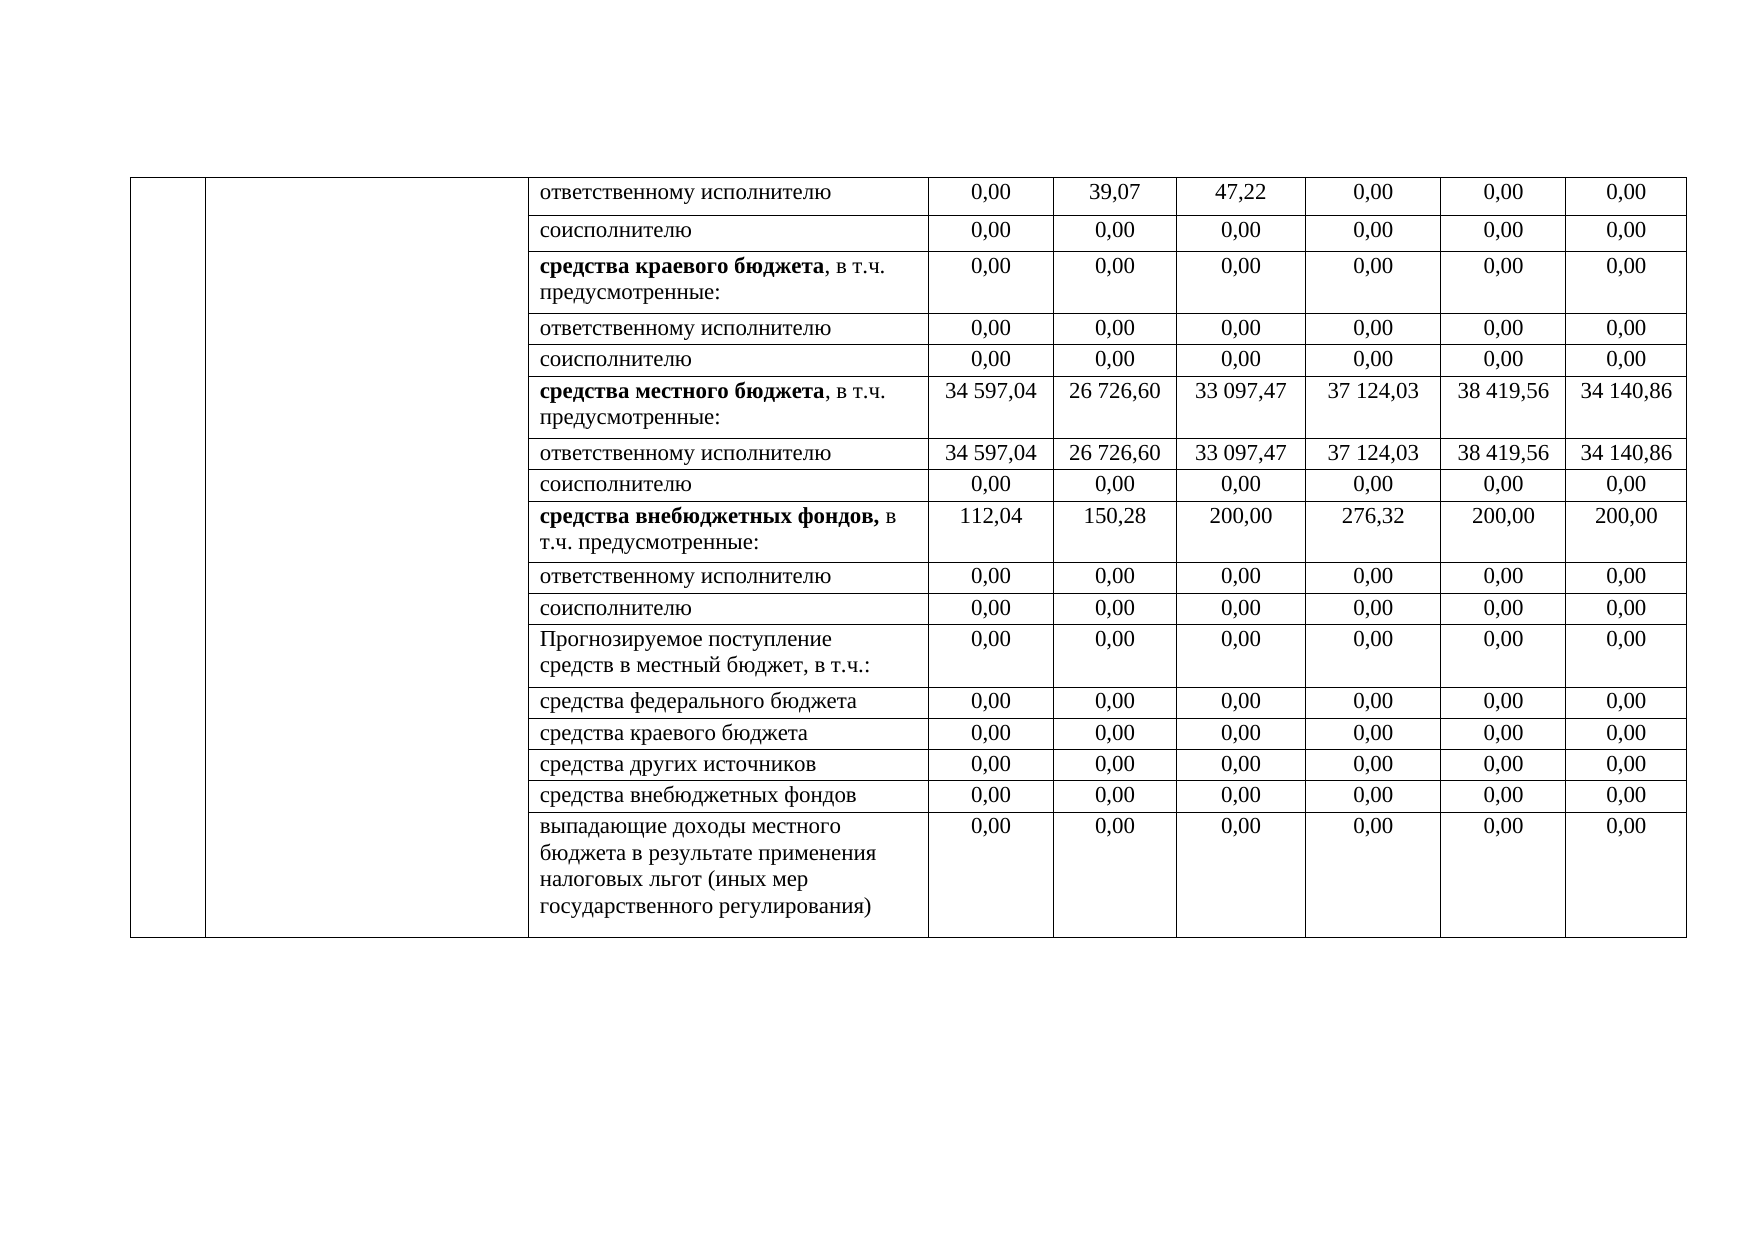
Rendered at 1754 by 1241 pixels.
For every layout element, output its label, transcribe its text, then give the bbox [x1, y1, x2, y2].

table_cell 0,00 [1306, 750, 1440, 780]
table_cell 276,32 [1306, 502, 1440, 562]
table_cell 0,00 [1054, 719, 1176, 749]
table_cell 0,00 [1054, 216, 1176, 251]
table_cell ответственному исполнителю [529, 178, 928, 215]
table_cell 0,00 [1566, 625, 1686, 687]
table_cell 0,00 [1177, 345, 1305, 376]
table_cell 0,00 [1177, 216, 1305, 251]
table_cell средства федерального бюджета [529, 688, 928, 718]
table_cell соисполнителю [529, 594, 928, 624]
table_cell 0,00 [1177, 750, 1305, 780]
table_cell 38 419,56 [1441, 377, 1565, 438]
table_cell 0,00 [1054, 594, 1176, 624]
table_cell 0,00 [1441, 252, 1565, 313]
table_cell 0,00 [1566, 813, 1686, 937]
table_cell 0,00 [1306, 345, 1440, 376]
table_cell 0,00 [929, 781, 1053, 812]
table_cell 0,00 [1566, 750, 1686, 780]
table_cell 0,00 [1441, 314, 1565, 344]
table_cell 0,00 [929, 178, 1053, 215]
table_cell 0,00 [1306, 563, 1440, 593]
table_cell 0,00 [929, 563, 1053, 593]
table_cell 0,00 [1177, 688, 1305, 718]
table_cell 0,00 [1566, 470, 1686, 501]
table_cell 0,00 [1306, 781, 1440, 812]
table_cell 0,00 [1177, 719, 1305, 749]
table_cell 150,28 [1054, 502, 1176, 562]
table_cell 0,00 [1054, 563, 1176, 593]
table_cell 0,00 [929, 688, 1053, 718]
table_cell 34 140,86 [1566, 377, 1686, 438]
table_cell 0,00 [929, 719, 1053, 749]
table_cell 0,00 [1566, 345, 1686, 376]
table_cell 0,00 [1566, 216, 1686, 251]
table_cell 0,00 [1441, 563, 1565, 593]
table_cell 0,00 [1177, 781, 1305, 812]
table_cell 0,00 [1306, 625, 1440, 687]
table_cell 0,00 [1054, 813, 1176, 937]
table_cell 0,00 [1054, 688, 1176, 718]
table_cell 0,00 [1177, 625, 1305, 687]
table_cell 39,07 [1054, 178, 1176, 215]
table_cell 0,00 [929, 252, 1053, 313]
table_cell средства краевого бюджета [529, 719, 928, 749]
table_cell 0,00 [1054, 625, 1176, 687]
table_cell 0,00 [1054, 314, 1176, 344]
table_cell 37 124,03 [1306, 439, 1440, 469]
table_cell соисполнителю [529, 345, 928, 376]
table_cell 112,04 [929, 502, 1053, 562]
table_cell средства других источников [529, 750, 928, 780]
table_cell 33 097,47 [1177, 439, 1305, 469]
table_cell средства внебюджетных фондов, в т.ч. предусмотренные: [529, 502, 928, 562]
table_cell 0,00 [1177, 563, 1305, 593]
table_cell 0,00 [1177, 813, 1305, 937]
table_cell ответственному исполнителю [529, 563, 928, 593]
table_cell 0,00 [1306, 314, 1440, 344]
table_cell соисполнителю [529, 216, 928, 251]
table_cell 0,00 [1566, 252, 1686, 313]
table_cell 37 124,03 [1306, 377, 1440, 438]
table_cell 0,00 [1306, 813, 1440, 937]
table_cell 47,22 [1177, 178, 1305, 215]
table_cell 0,00 [1177, 594, 1305, 624]
table_cell 0,00 [929, 625, 1053, 687]
table_cell 0,00 [1566, 314, 1686, 344]
table_cell 0,00 [1441, 781, 1565, 812]
table_cell 0,00 [1566, 688, 1686, 718]
table_cell 0,00 [929, 750, 1053, 780]
table_cell 200,00 [1441, 502, 1565, 562]
table_cell 200,00 [1566, 502, 1686, 562]
table_cell средства местного бюджета, в т.ч. предусмотренные: [529, 377, 928, 438]
table_cell 0,00 [1054, 252, 1176, 313]
table_cell 0,00 [1306, 252, 1440, 313]
table_cell 0,00 [1177, 252, 1305, 313]
table_cell 0,00 [1441, 813, 1565, 937]
table_cell 0,00 [1441, 594, 1565, 624]
table_cell ответственному исполнителю [529, 314, 928, 344]
table_cell 33 097,47 [1177, 377, 1305, 438]
table_cell 0,00 [1306, 216, 1440, 251]
table_cell 0,00 [1566, 594, 1686, 624]
table_cell 34 597,04 [929, 377, 1053, 438]
table_cell 0,00 [1441, 625, 1565, 687]
table_cell 0,00 [929, 314, 1053, 344]
table_cell 0,00 [1306, 470, 1440, 501]
table_cell 0,00 [1177, 314, 1305, 344]
table_cell 0,00 [1054, 781, 1176, 812]
table_cell 0,00 [929, 813, 1053, 937]
table_cell средства внебюджетных фондов [529, 781, 928, 812]
table_cell 0,00 [1441, 470, 1565, 501]
table_cell 0,00 [929, 470, 1053, 501]
table_cell 34 140,86 [1566, 439, 1686, 469]
table_cell 0,00 [1054, 345, 1176, 376]
table_cell ответственному исполнителю [529, 439, 928, 469]
table_cell 0,00 [1054, 470, 1176, 501]
table_cell 0,00 [1566, 563, 1686, 593]
table_cell 0,00 [1306, 594, 1440, 624]
table_cell 26 726,60 [1054, 377, 1176, 438]
table_cell 0,00 [1441, 345, 1565, 376]
table_cell 0,00 [1054, 750, 1176, 780]
table_cell 0,00 [1441, 688, 1565, 718]
table_cell 0,00 [1306, 719, 1440, 749]
table_cell 0,00 [929, 216, 1053, 251]
table_cell 0,00 [1441, 216, 1565, 251]
table_cell выпадающие доходы местного бюджета в результате применения налоговых льгот (иных мер государственного регулирования) [529, 813, 928, 937]
table_cell 0,00 [1177, 470, 1305, 501]
table_cell 0,00 [1306, 178, 1440, 215]
table_cell соисполнителю [529, 470, 928, 501]
table_cell 0,00 [1566, 781, 1686, 812]
table_cell 0,00 [1566, 178, 1686, 215]
table_cell 0,00 [1441, 719, 1565, 749]
table_cell 0,00 [1441, 750, 1565, 780]
table_cell 0,00 [1441, 178, 1565, 215]
table_cell 0,00 [929, 345, 1053, 376]
table_cell Прогнозируемое поступление средств в местный бюджет, в т.ч.: [529, 625, 928, 687]
table_cell 0,00 [1306, 688, 1440, 718]
table_cell 26 726,60 [1054, 439, 1176, 469]
table_cell 0,00 [1566, 719, 1686, 749]
table_cell средства краевого бюджета, в т.ч. предусмотренные: [529, 252, 928, 313]
table_cell 0,00 [929, 594, 1053, 624]
table_cell 200,00 [1177, 502, 1305, 562]
table_cell 34 597,04 [929, 439, 1053, 469]
table_cell 38 419,56 [1441, 439, 1565, 469]
